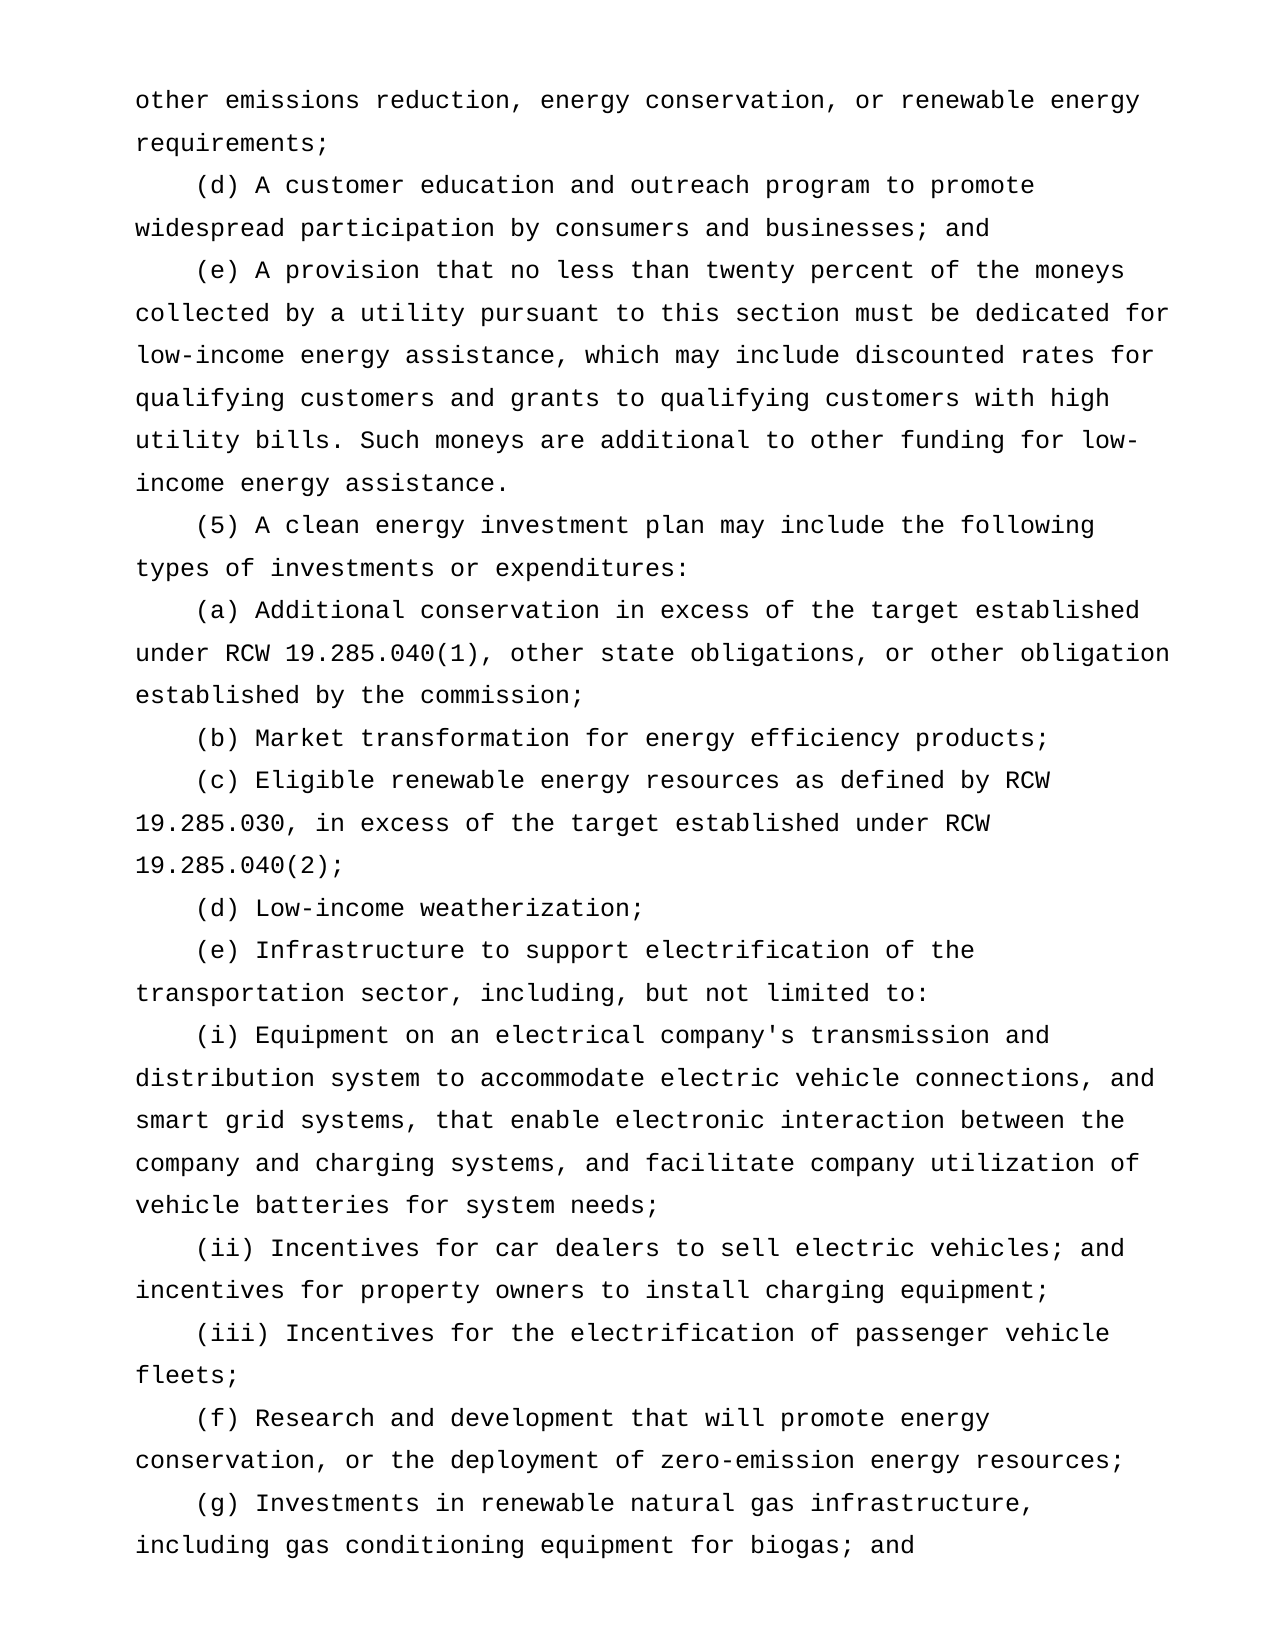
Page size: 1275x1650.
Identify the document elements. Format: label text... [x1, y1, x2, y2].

text (iii) Incentives for the electrification of passenger vehicle fleets; [135, 1307, 1170, 1392]
text (e) Infrastructure to support electrification of the transportation sector, including, but not limited to: [135, 925, 1170, 1010]
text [135, 75, 1170, 160]
text (d) Low-income weatherization; [135, 882, 1170, 925]
text (g) Investments in renewable natural gas infrastructure, including gas conditioning equipment for biogas; and [135, 1477, 1170, 1562]
text (5) A clean energy investment plan may include the following types of investments or expenditures: [135, 500, 1170, 585]
text (b) Market transformation for energy efficiency products; [135, 712, 1170, 755]
text (e) A provision that no less than twenty percent of the moneys collected by a utility pursuant to this section must be dedicated for low-income energy assistance, which may include discounted rates for qualifying customers and grants to qualifying customers with high utility bills. Such moneys are additional to other funding for low-income energy assistance. [135, 245, 1170, 500]
text (a) Additional conservation in excess of the target established under RCW 19.285.040(1), other state obligations, or other obligation established by the commission; [135, 585, 1170, 712]
text (ii) Incentives for car dealers to sell electric vehicles; and incentives for property owners to install charging equipment; [135, 1222, 1170, 1307]
text (d) A customer education and outreach program to promote widespread participation by consumers and businesses; and [135, 160, 1170, 245]
text (f) Research and development that will promote energy conservation, or the deployment of zero-emission energy resources; [135, 1392, 1170, 1477]
text (c) Eligible renewable energy resources as defined by RCW 19.285.030, in excess of the target established under RCW 19.285.040(2); [135, 755, 1170, 882]
text (i) Equipment on an electrical company's transmission and distribution system to accommodate electric vehicle connections, and smart grid systems, that enable electronic interaction between the company and charging systems, and facilitate company utilization of vehicle batteries for system needs; [135, 1010, 1170, 1222]
